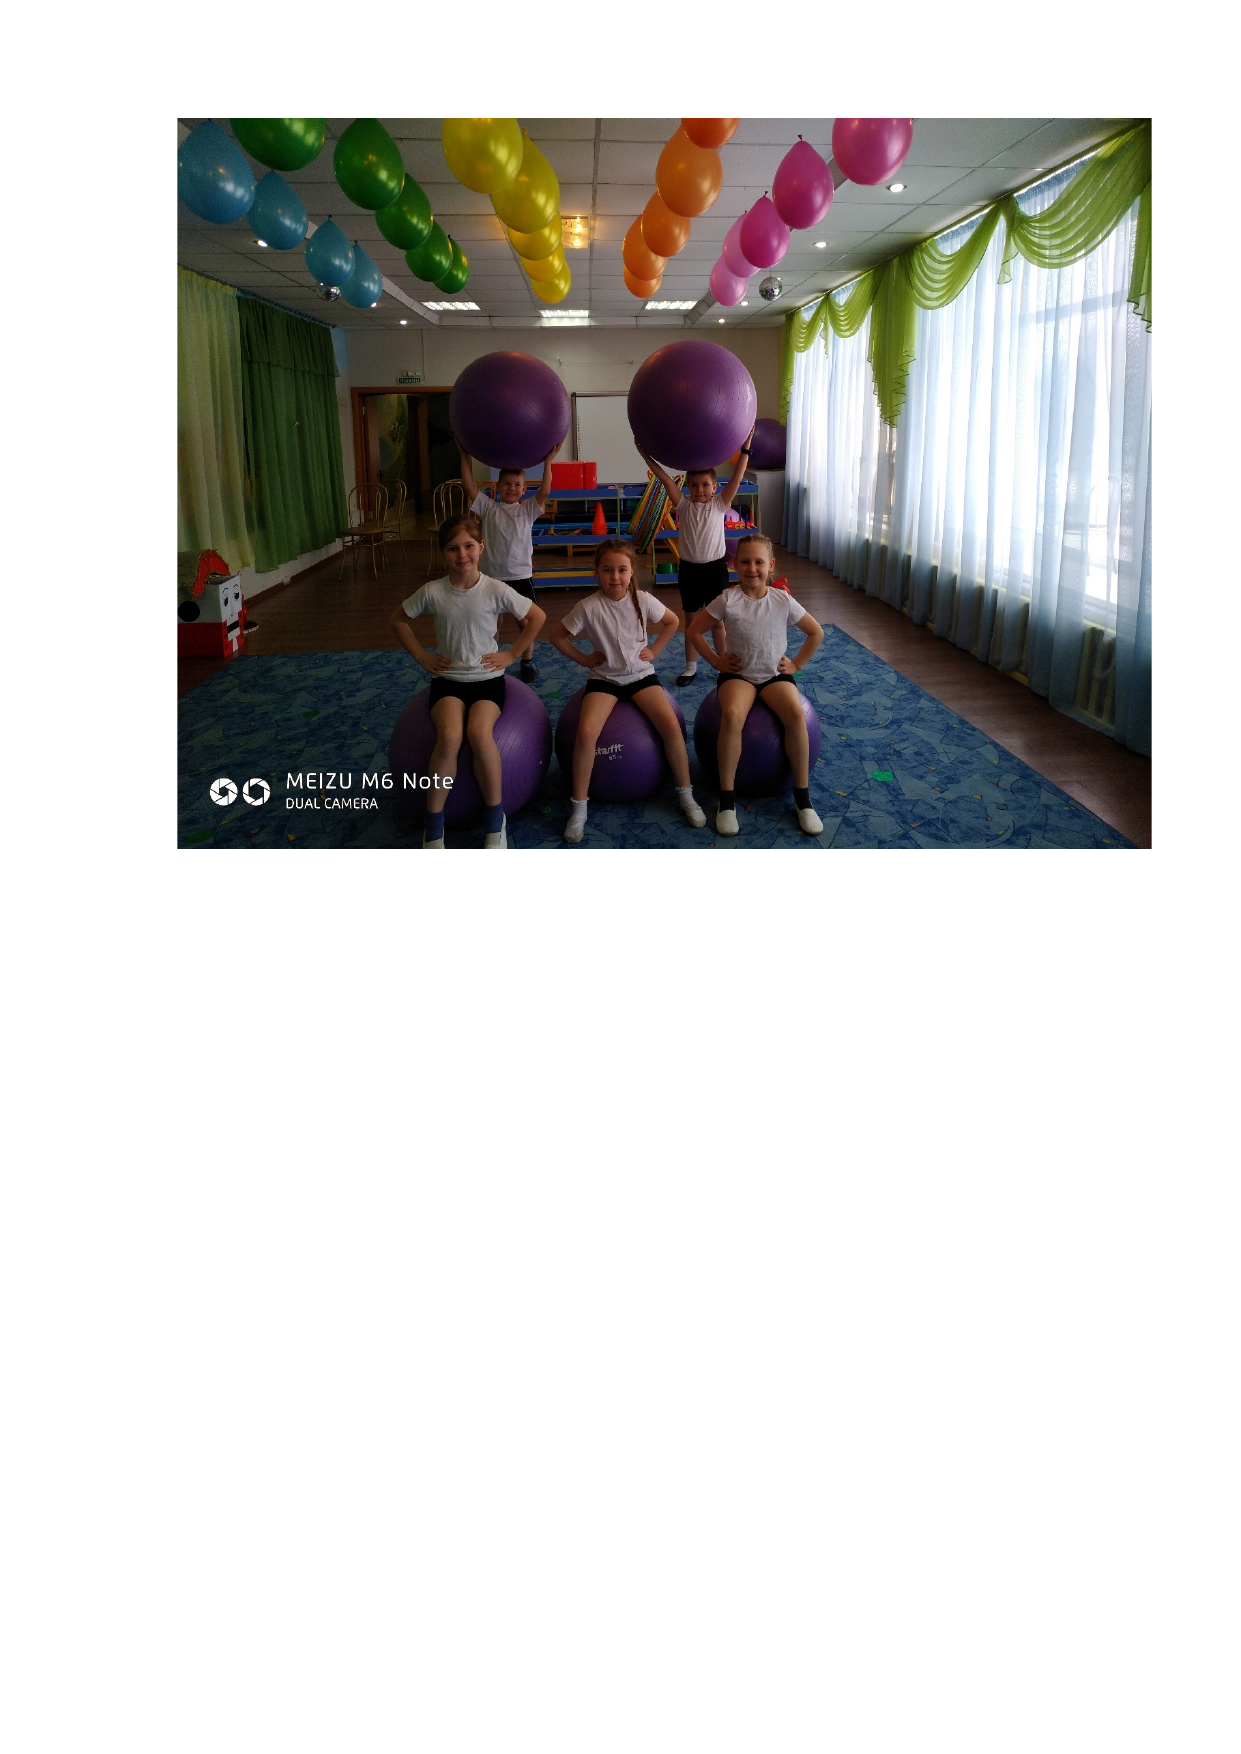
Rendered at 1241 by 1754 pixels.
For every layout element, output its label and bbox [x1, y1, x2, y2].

picture [177, 118, 1152, 849]
